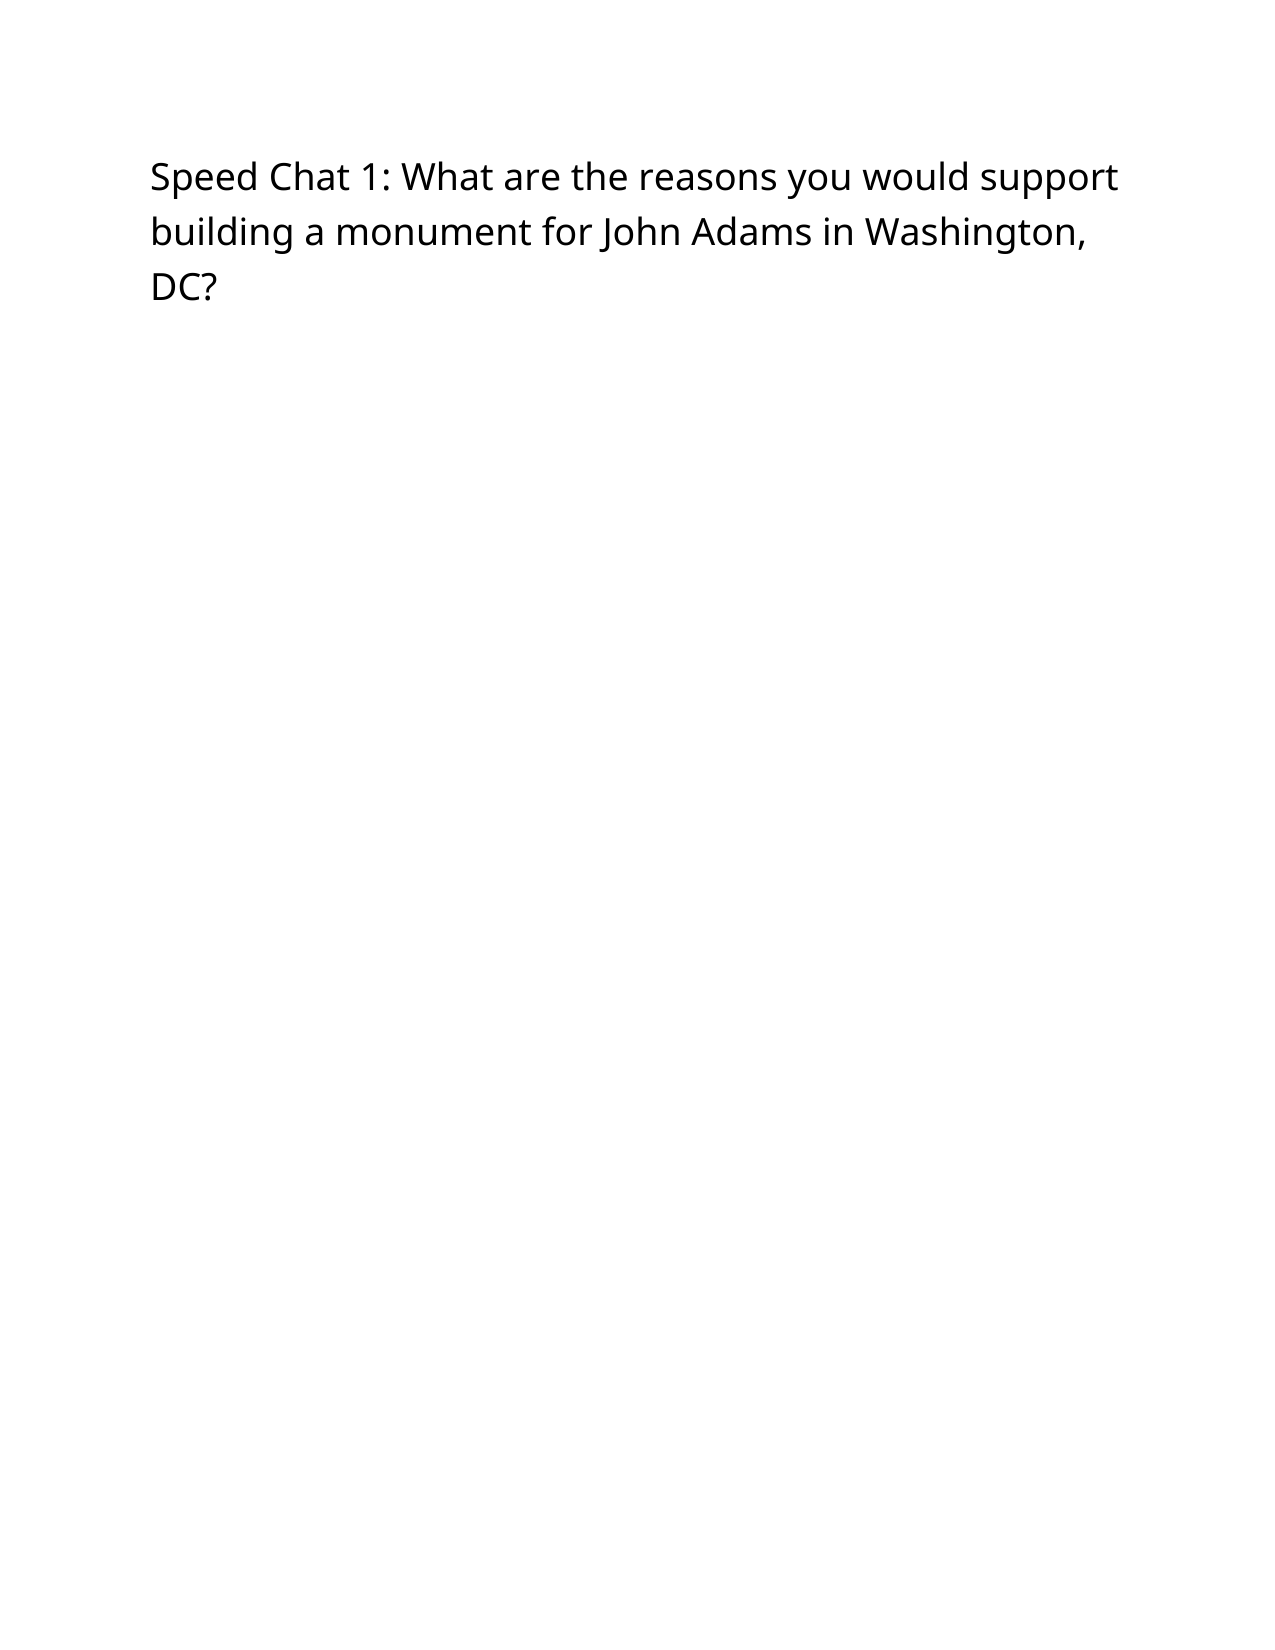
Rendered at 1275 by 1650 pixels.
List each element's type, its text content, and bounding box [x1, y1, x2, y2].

text Speed Chat 1: What are the reasons you would support building a monument for John Adams in Washington, DC? [150, 150, 1125, 311]
